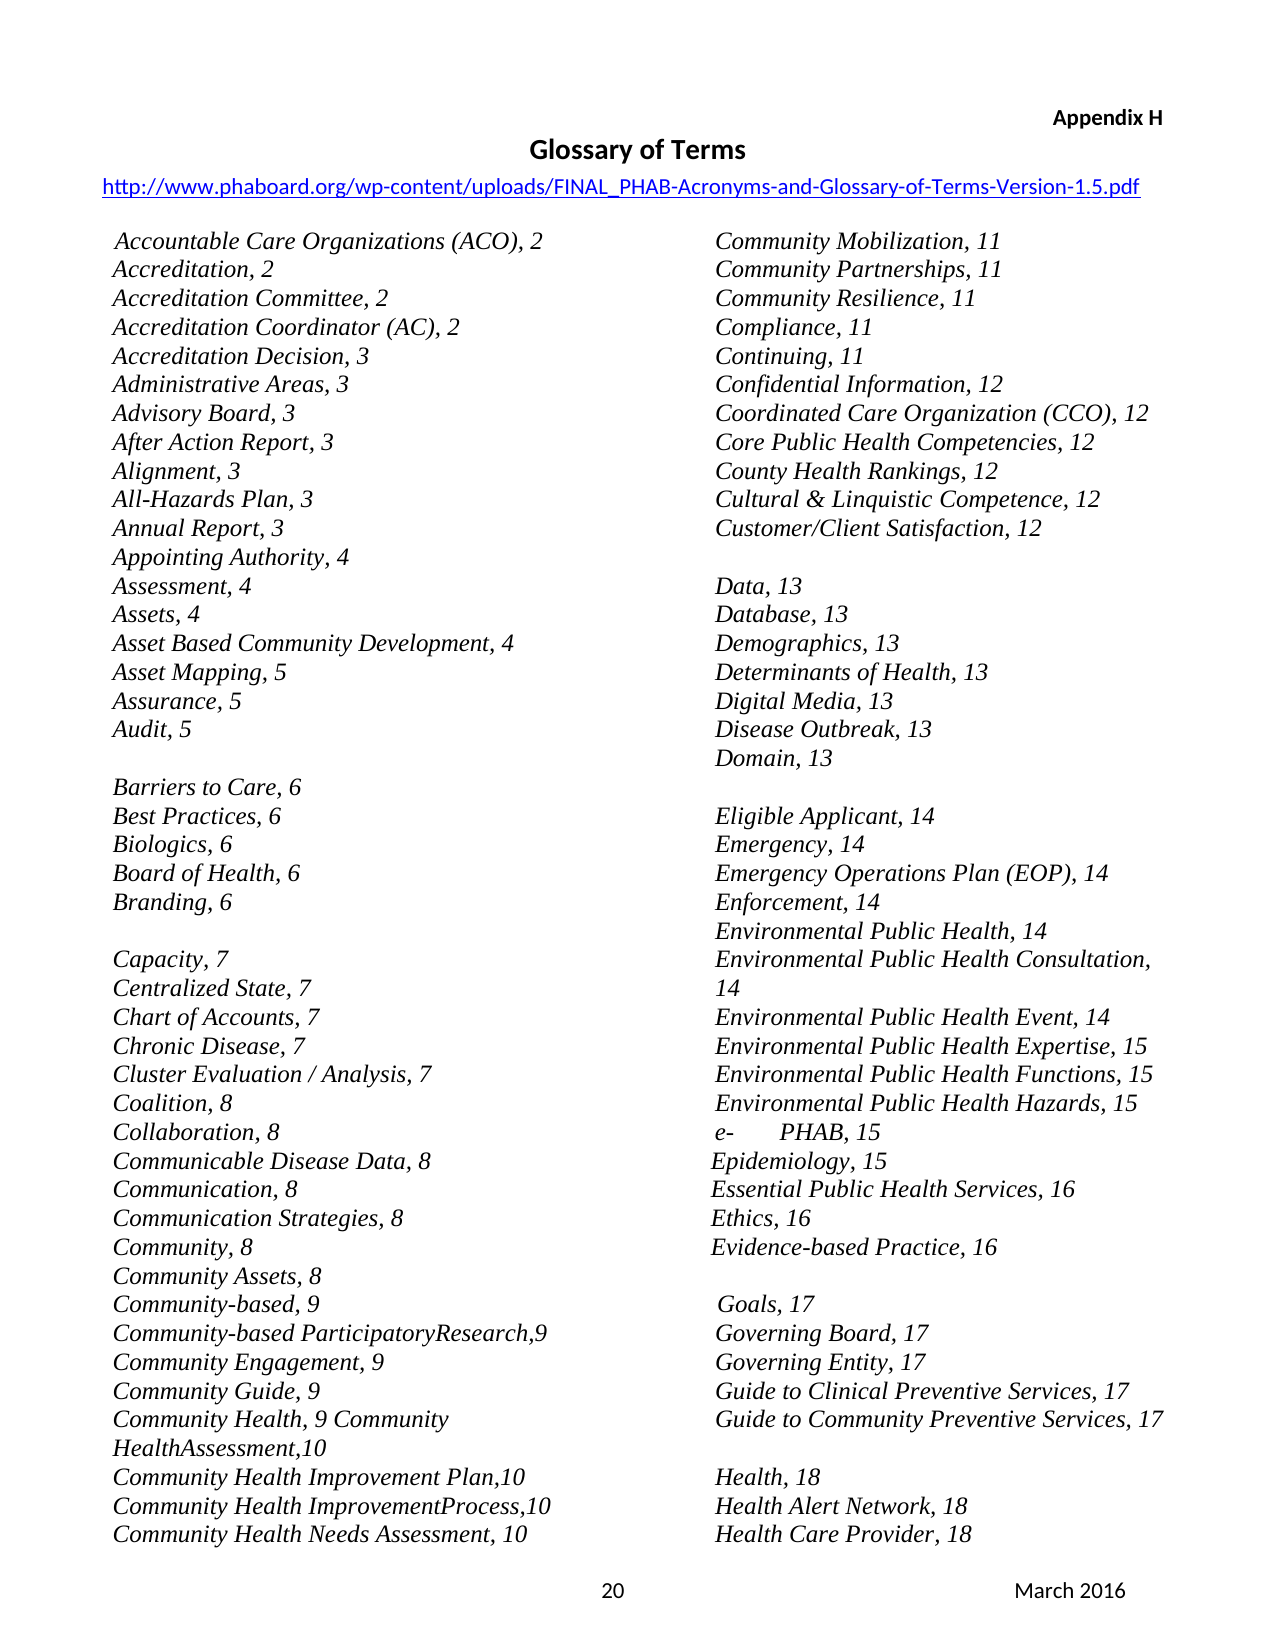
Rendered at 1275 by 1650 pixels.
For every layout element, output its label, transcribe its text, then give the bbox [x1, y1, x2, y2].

text Assessment, 4 [112, 571, 637, 599]
text All-Hazards Plan, 3 [112, 484, 637, 513]
text Eligible Applicant, 14 [715, 801, 1175, 829]
text Asset Mapping, 5 [112, 657, 637, 686]
text Community Engagement, 9 [112, 1347, 637, 1376]
text Coordinated Care Organization (CCO), 12 [715, 398, 1175, 427]
text Community Assets, 8 [112, 1261, 637, 1289]
subtitle Appendix H [750, 103, 1163, 131]
text Guide to Clinical Preventive Services, 17 [715, 1376, 1171, 1404]
text Environmental Public Health Expertise, 15 [715, 1031, 1175, 1059]
text Data, 13 [715, 571, 1175, 599]
text Health, 18 [715, 1462, 1171, 1491]
text Emergency Operations Plan (EOP), 14 [715, 858, 1175, 887]
text Enforcement, 14 [715, 887, 1005, 916]
text Confidential Information, 12 [715, 369, 1175, 398]
text http://www.phaboard.org/wp-content/uploads/FINAL_PHAB-Acronyms-and-Glossary-of-Terms-Version-1.5.pdf [102, 182, 1175, 198]
text Compliance, 11 [715, 312, 1175, 341]
text Customer/Client Satisfaction, 12 [715, 513, 1175, 542]
text Chart of Accounts, 7 [112, 1002, 637, 1031]
text Collaboration, 8 [112, 1117, 637, 1146]
text Emergency, 14 [715, 829, 1175, 858]
text Health Alert Network, 18 [715, 1491, 1171, 1519]
text Biologics, 6 [112, 829, 637, 858]
text Assets, 4 [112, 599, 637, 628]
text Best Practices, 6 [112, 801, 637, 829]
text Communication Strategies, 8 [112, 1203, 637, 1232]
text Community Health Improvement Plan,10 Community Health ImprovementProcess,10 Community Health Needs Assessment, 10 Community Mobilization, 11 [112, 1462, 637, 1548]
text Determinants of Health, 13 [715, 657, 1175, 686]
text Community-based, 9 [112, 1289, 637, 1318]
text Governing Board, 17 [715, 1318, 1024, 1347]
text Environmental Public Health Functions, 15 [715, 1059, 1175, 1088]
text Cultural & Linquistic Competence, 12 [715, 484, 1175, 513]
text Annual Report, 3 [112, 513, 637, 542]
text Core Public Health Competencies, 12 County Health Rankings, 12 [715, 427, 1104, 484]
text Disease Outbreak, 13 [715, 714, 1175, 743]
text Community Partnerships, 11 [715, 254, 1175, 283]
text Guide to Community Preventive Services, 17 [715, 1404, 1171, 1433]
text Community Guide, 9 [112, 1376, 637, 1404]
text Goals, 17 [704, 1289, 1171, 1318]
text Ethics, 16 [704, 1203, 1171, 1232]
text Epidemiology, 15 [704, 1146, 1024, 1174]
text Accreditation, 2 [112, 254, 637, 283]
text Community-based ParticipatoryResearch,9 [112, 1318, 637, 1347]
text Health Care Provider, 18 [715, 1519, 1171, 1548]
text Barriers to Care, 6 [112, 772, 637, 801]
text Board of Health, 6 [112, 858, 387, 887]
text Communicable Disease Data, 8 Communication, 8 [112, 1146, 517, 1203]
text Environmental Public Health Hazards, 15 [715, 1088, 1175, 1117]
text Domain, 13 [715, 743, 1175, 772]
text Demographics, 13 [715, 628, 1175, 657]
text Advisory Board, 3 [112, 398, 420, 427]
text Governing Entity, 17 [715, 1347, 1024, 1376]
text Continuing, 11 [715, 341, 1175, 369]
text Assurance, 5 [112, 686, 637, 714]
text Accreditation Decision, 3 [112, 341, 637, 369]
text Administrative Areas, 3 [112, 369, 637, 398]
text Accreditation Committee, 2 [112, 283, 637, 312]
text Community Resilience, 11 [715, 283, 1175, 312]
text Branding, 6 [112, 887, 387, 916]
text Evidence-based Practice, 16 [704, 1232, 1171, 1261]
text Community Health, 9 Community HealthAssessment,10 [112, 1404, 534, 1462]
text Environmental Public Health Event, 14 [715, 1002, 1175, 1031]
text Accountable Care Organizations (ACO), 2 [102, 226, 637, 254]
list PHAB, 15 [714, 1117, 1175, 1146]
subtitle Glossary of Terms [529, 131, 746, 167]
text Community, 8 [112, 1232, 637, 1261]
text Centralized State, 7 [112, 973, 637, 1002]
text Environmental Public Health, 14 [715, 916, 1175, 944]
text Database, 13 [715, 599, 1175, 628]
text Chronic Disease, 7 [112, 1031, 637, 1059]
text Cluster Evaluation / Analysis, 7 Coalition, 8 [112, 1059, 518, 1117]
text Community Health Improvement Plan,10 Community Health ImprovementProcess,10 Community Health Needs Assessment, 10 Community Mobilization, 11 [715, 226, 1175, 254]
text Audit, 5 [112, 714, 637, 743]
text Capacity, 7 [112, 944, 387, 973]
text Essential Public Health Services, 16 [704, 1174, 1171, 1203]
text Asset Based Community Development, 4 [112, 628, 637, 657]
text Digital Media, 13 [715, 686, 1175, 714]
text Appointing Authority, 4 [112, 542, 637, 571]
text Environmental Public Health Consultation, 14 [715, 944, 1175, 1002]
text After Action Report, 3 Alignment, 3 [112, 427, 420, 484]
text Accreditation Coordinator (AC), 2 [112, 312, 637, 341]
